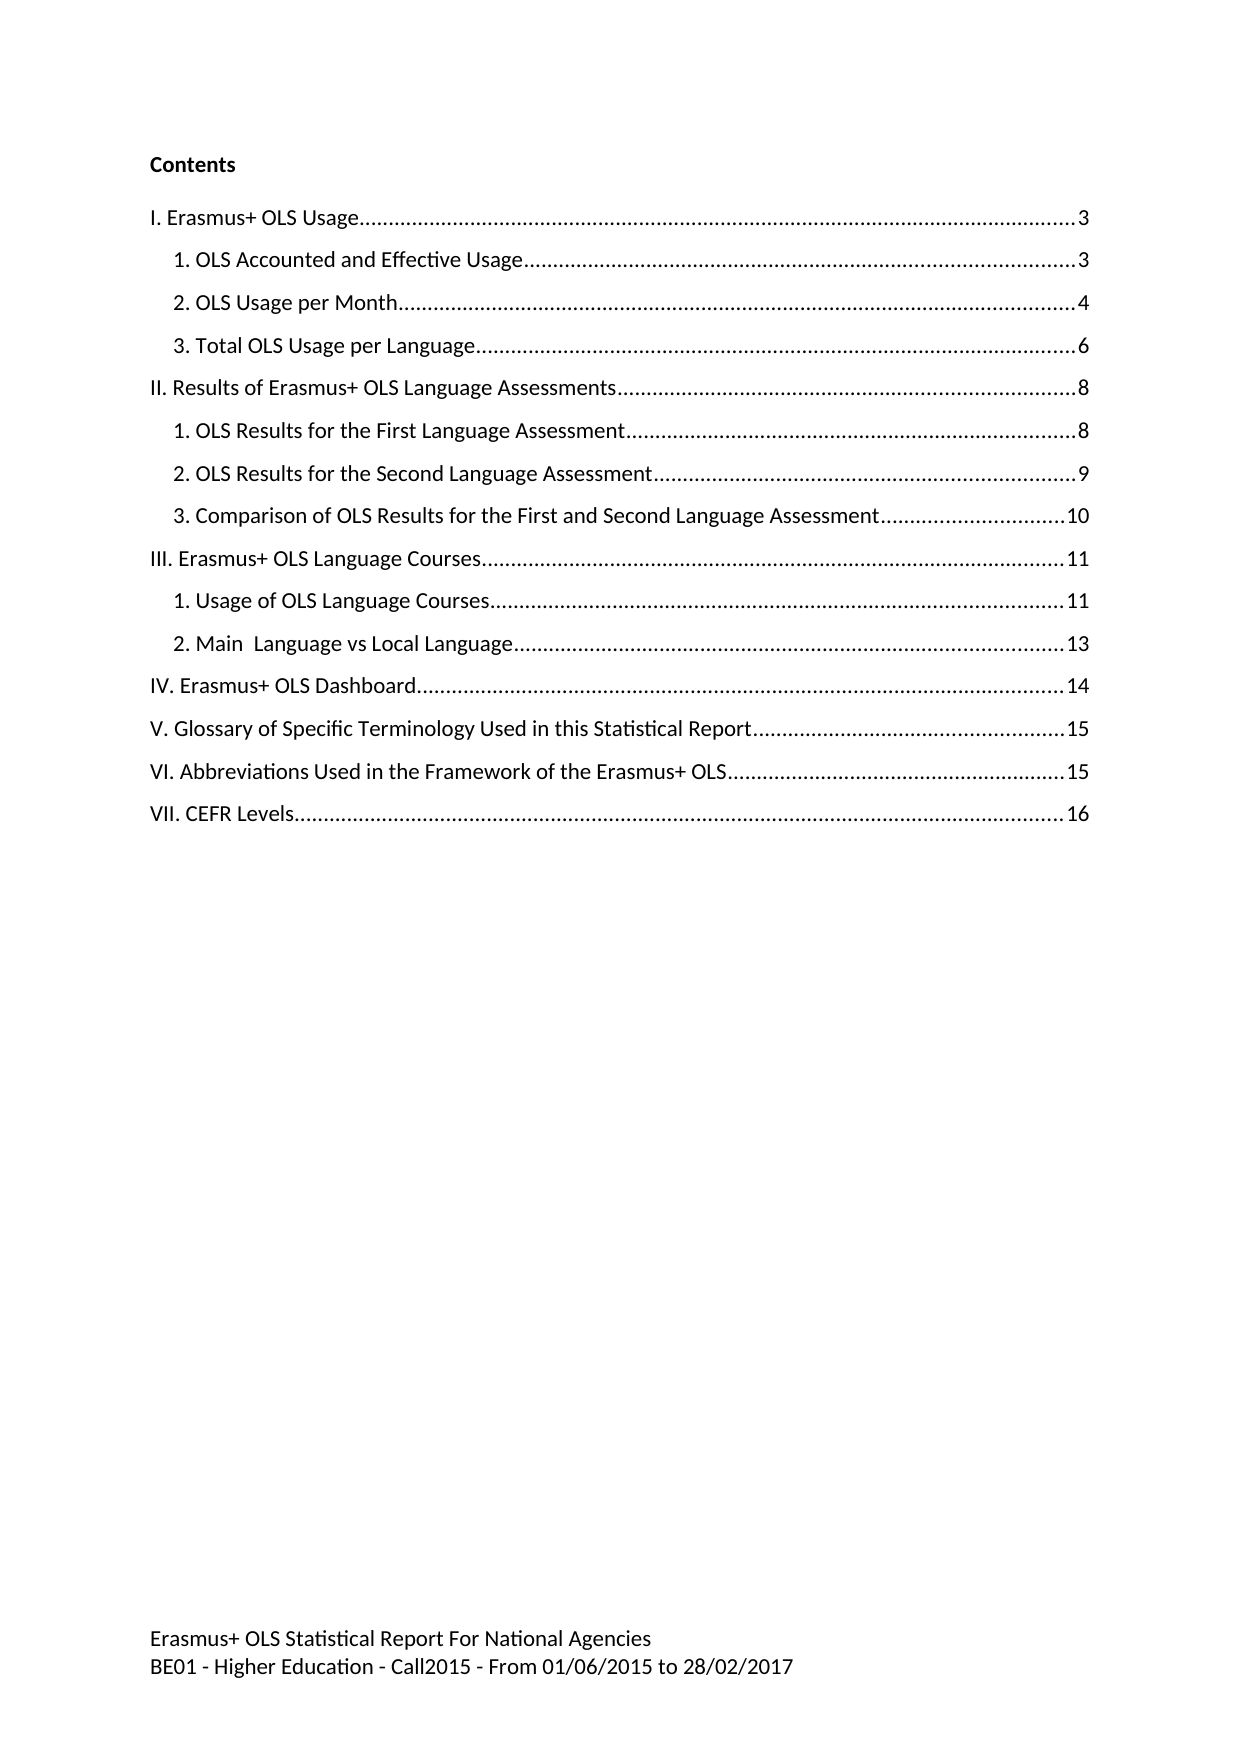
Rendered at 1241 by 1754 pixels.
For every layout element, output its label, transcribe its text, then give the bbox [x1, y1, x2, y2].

text I. Erasmus+ OLS Usage 3 [150, 203, 1090, 231]
text 1. Usage of OLS Language Courses 11 [173, 586, 1090, 614]
text 3. Total OLS Usage per Language 6 [173, 331, 1090, 359]
text 2. OLS Usage per Month 4 [173, 288, 1090, 316]
text II. Results of Erasmus+ OLS Language Assessments 8 [150, 373, 1090, 401]
text V. Glossary of Specific Terminology Used in this Statistical Report 15 [150, 714, 1090, 742]
text VI. Abbreviations Used in the Framework of the Erasmus+ OLS 15 [150, 757, 1090, 785]
text III. Erasmus+ OLS Language Courses 11 [150, 544, 1090, 572]
text IV. Erasmus+ OLS Dashboard 14 [150, 672, 1090, 700]
text VII. CEFR Levels 16 [150, 799, 1090, 827]
text 2. OLS Results for the Second Language Assessment 9 [173, 459, 1090, 487]
text 2. Main Language vs Local Language 13 [173, 629, 1090, 657]
text 3. Comparison of OLS Results for the First and Second Language Assessment 10 [173, 501, 1090, 529]
text 1. OLS Accounted and Effective Usage 3 [173, 246, 1090, 274]
text 1. OLS Results for the First Language Assessment 8 [173, 416, 1090, 444]
text Contents [150, 150, 1090, 178]
